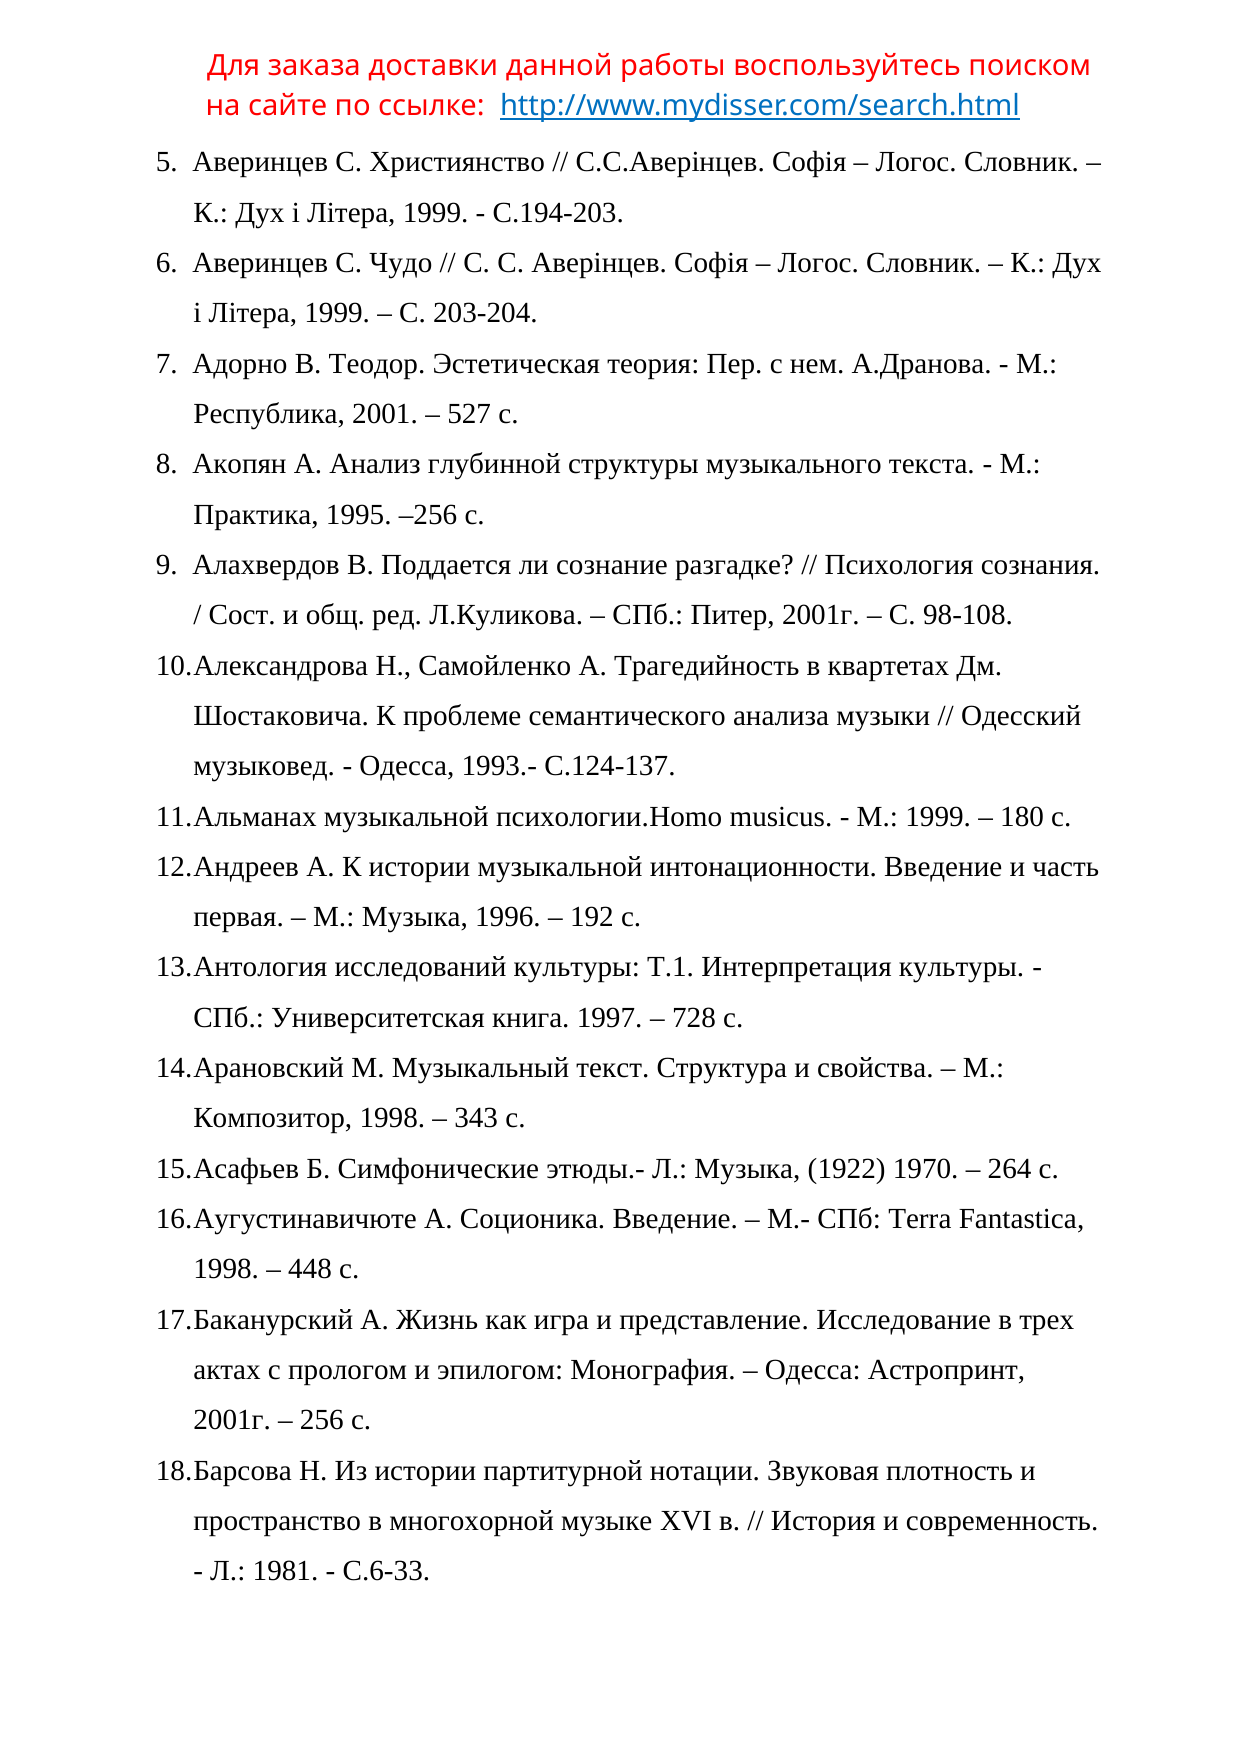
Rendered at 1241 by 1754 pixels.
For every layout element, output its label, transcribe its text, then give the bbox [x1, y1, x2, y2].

list Адорно В. Теодор. Эстетическая теория: Пер. с нем. А.Дранова. - М.: Республика, 2001. – 527 с. [156, 346, 1107, 430]
list Алахвердов В. Поддается ли сознание разгадке? // Психология сознания. / Сост. и общ. ред. Л.Куликова. – СПб.: Питер, 2001г. – С. 98-108. [156, 547, 1107, 631]
list Асафьев Б. Симфонические этюды.- Л.: Музыка, (1922) 1970. – 264 с. [156, 1151, 1107, 1184]
list Альманах музыкальной психологии.Homo musicus. - М.: 1999. – 180 с. [156, 799, 1107, 832]
list Андреев А. К истории музыкальной интонационности. Введение и часть первая. – М.: Музыка, 1996. – 192 с. [156, 849, 1107, 933]
list Арановский М. Музыкальный текст. Структура и свойства. – М.: Композитор, 1998. – 343 с. [156, 1050, 1107, 1134]
list Аверинцев С. Чудо // С. С. Аверінцев. Софія – Логос. Словник. – К.: Дух і Літера, 1999. – С. 203-204. [156, 245, 1107, 329]
list Барсова Н. Из истории партитурной нотации. Звуковая плотность и пространство в многохорной музыке XVI в. // История и современность. - Л.: 1981. - С.6-33. [156, 1453, 1107, 1587]
list Александрова Н., Самойленко А. Трагедийность в квартетах Дм. Шостаковича. К проблеме семантического анализа музыки // Одесский музыковед. - Одесса, 1993.- С.124-137. [156, 648, 1107, 782]
list Акопян А. Анализ глубинной структуры музыкального текста. - М.: Практика, 1995. –256 с. [156, 446, 1107, 530]
list Антология исследований культуры: Т.1. Интерпретация культуры. - СПб.: Университетская книга. 1997. – 728 с. [156, 949, 1107, 1033]
list Аверинцев С. Християнство // С.С.Аверінцев. Софія – Логос. Словник. – К.: Дух і Літера, 1999. - С.194-203. [156, 144, 1107, 228]
list Баканурский А. Жизнь как игра и представление. Исследование в трех актах с прологом и эпилогом: Монография. – Одесса: Астропринт, 2001г. – 256 с. [156, 1302, 1107, 1436]
list Аугустинавичюте А. Соционика. Введение. – М.- СПб: Terra Fantastica, 1998. – 448 с. [156, 1201, 1107, 1285]
